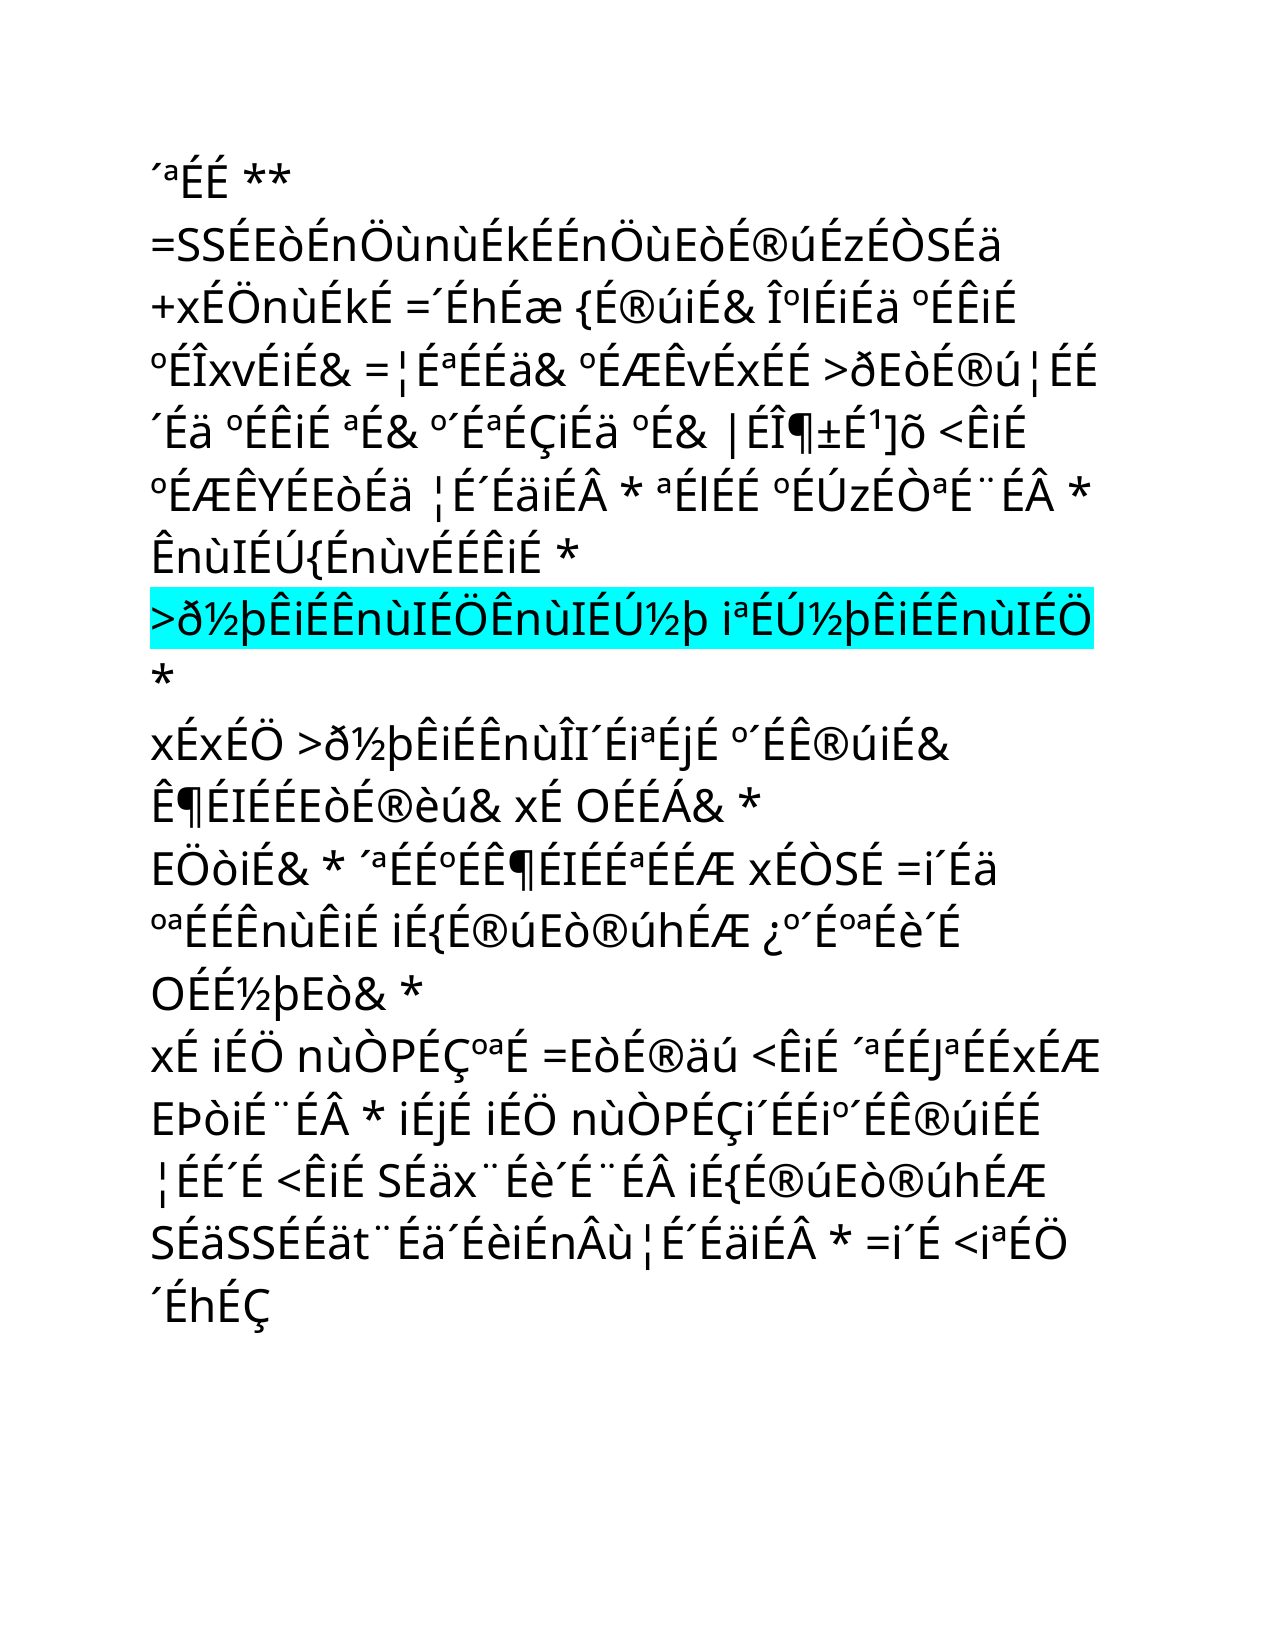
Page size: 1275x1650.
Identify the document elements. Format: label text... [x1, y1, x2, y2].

text xÉ iÉÖ nùÒPÉÇºªÉ =EòÉ®äú <ÊiÉ ´ªÉÉJªÉÉxÉÆ EÞòiÉ¨ÉÂ * iÉjÉ iÉÖ nùÒPÉÇi´ÉÉiº´ÉÊ®úiÉÉ [150, 1023, 1125, 1148]
text ´ªÉÉ ** =SSÉEòÉnÖùnùÉkÉÉnÖùEòÉ®úÉzÉÒSÉä +xÉÖnùÉkÉ =´ÉhÉæ {É®úiÉ& ÎºlÉiÉä ºÉÊiÉ [150, 150, 1125, 337]
text ºÉÎxvÉiÉ& =¦ÉªÉÉä& ºÉÆÊvÉxÉÉ >ðEòÉ®ú¦ÉÉ´Éä ºÉÊiÉ ªÉ& º´ÉªÉÇiÉä ºÉ& |ÉÎ¶±É¹]õ <ÊiÉ [150, 337, 1125, 462]
text ºÉÆÊYÉEòÉä ¦É´ÉäiÉÂ * ªÉlÉÉ ºÉÚzÉÒªÉ¨ÉÂ * ÊnùIÉÚ{ÉnùvÉÉÊiÉ * >ð½þÊiÉÊnùIÉÖÊnùIÉÚ½þ iªÉÚ½þÊiÉÊnùIÉÖ * xÉxÉÖ >ð½þÊiÉÊnùÎI´ÉiªÉjÉ º´ÉÊ®úiÉ& Ê¶ÉIÉÉEòÉ®èú& xÉ OÉÉÁ& * [150, 462, 1125, 836]
text ¦ÉÉ´É <ÊiÉ SÉäx¨Éè´É¨ÉÂ iÉ{É®úEò®úhÉÆ SÉäSSÉÉät¨Éä´ÉèiÉnÂù¦É´ÉäiÉÂ * =i´É <iªÉÖ´ÉhÉÇ [150, 1148, 1125, 1336]
text EÖòiÉ& * ´ªÉÉºÉÊ¶ÉIÉÉªÉÉÆ xÉÒSÉ =i´Éä ºªÉÉÊnùÊiÉ iÉ{É®úEò®úhÉÆ ¿º´ÉºªÉè´É OÉÉ½þEò& * [150, 836, 1125, 1023]
